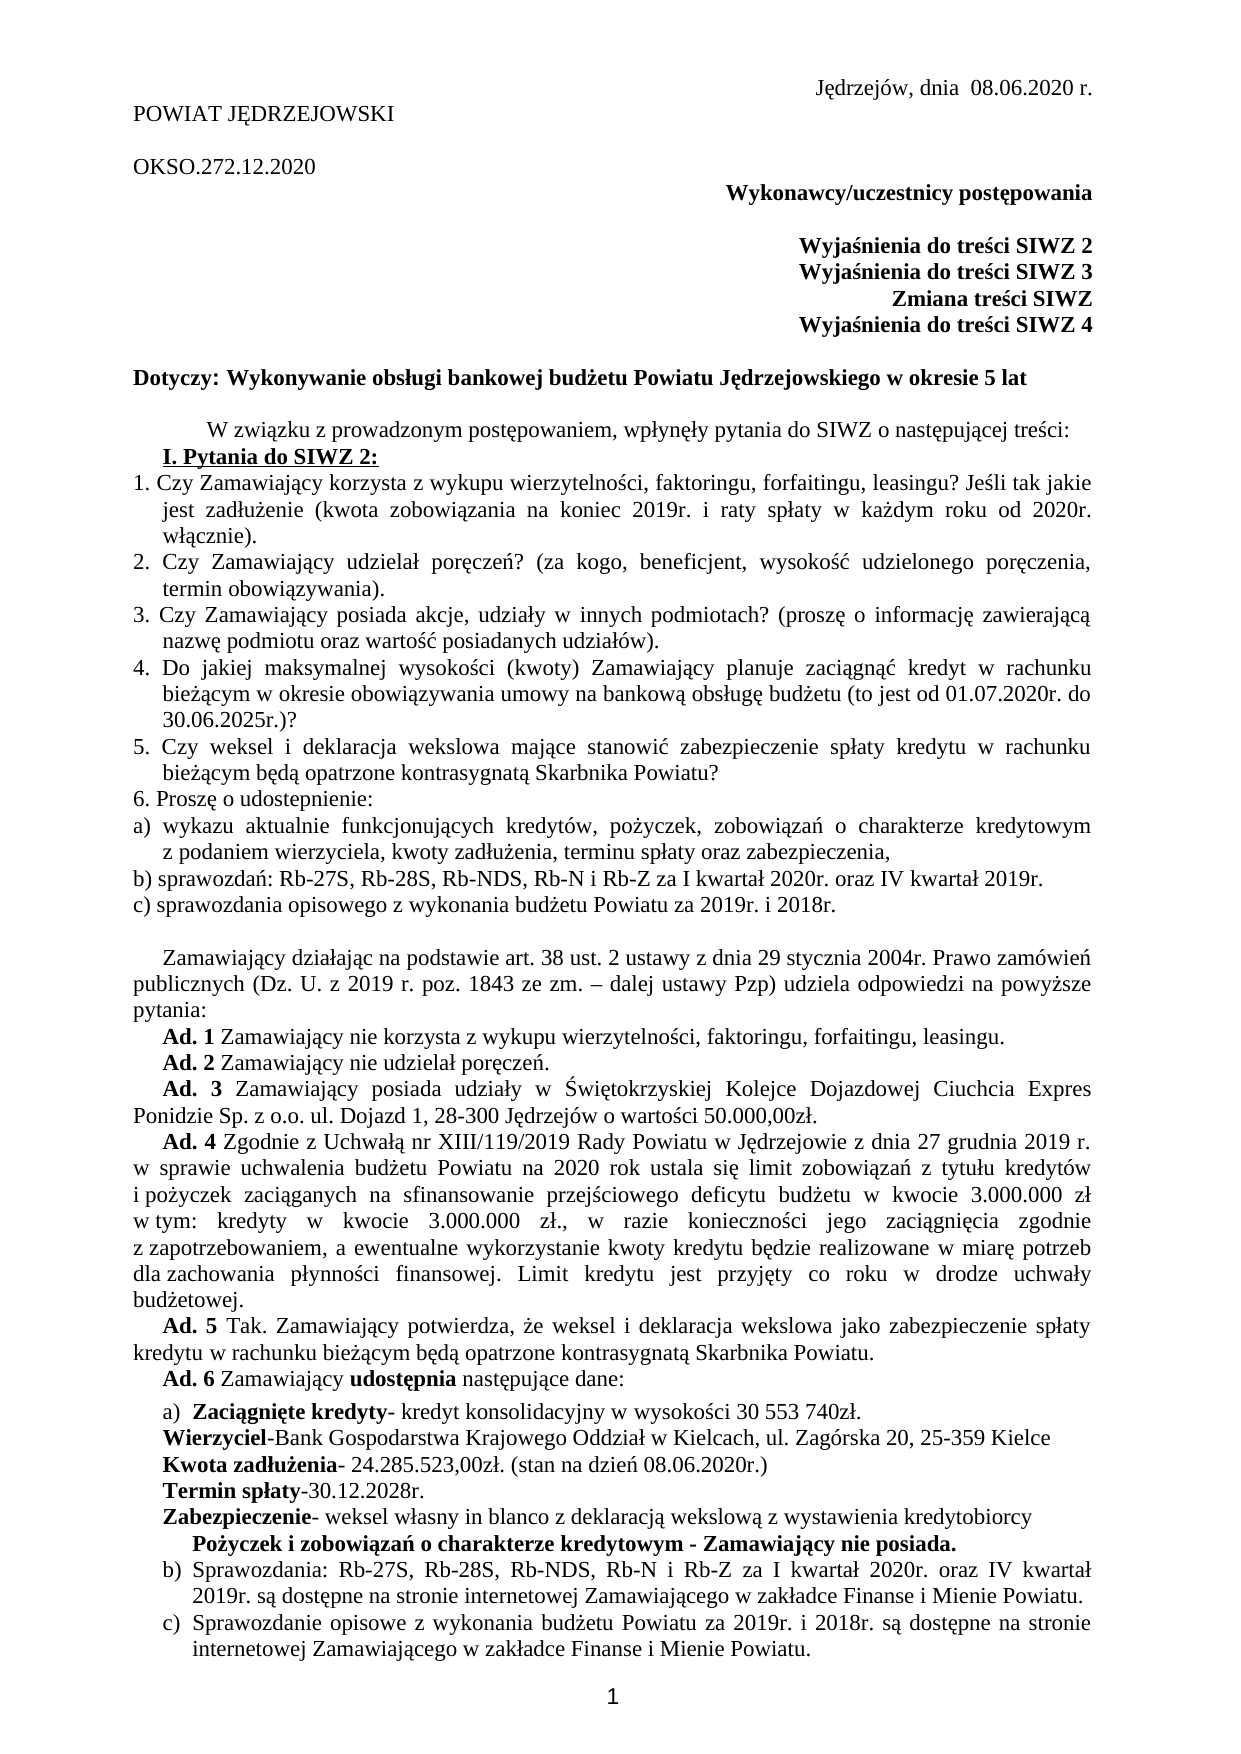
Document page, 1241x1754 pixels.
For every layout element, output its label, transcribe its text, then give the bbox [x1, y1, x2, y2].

text Jędrzejów, dnia 08.06.2020 r. [133, 74, 1093, 100]
list Pożyczek i zobowiązań o charakterze kredytowym - Zamawiający nie posiada. [162, 1530, 1093, 1556]
text Zmiana treści SIWZ [133, 285, 1093, 311]
text Ad. 5 Tak. Zamawiający potwierdza, że weksel i deklaracja wekslowa jako zabezpieczenie spłaty kredytu w rachunku bieżącym będą opatrzone kontrasygnatą Skarbnika Powiatu. [133, 1313, 1093, 1365]
text Wyjaśnienia do treści SIWZ 3 [133, 258, 1093, 285]
list Kwota zadłużenia- 24.285.523,00zł. (stan na dzień 08.06.2020r.) [162, 1451, 1093, 1477]
text 1. Czy Zamawiający korzysta z wykupu wierzytelności, faktoringu, forfaitingu, leasingu? Jeśli tak jakie jest zadłużenie (kwota zobowiązania na koniec 2019r. i raty spłaty w każdym roku od 2020r. włącznie). [133, 469, 1093, 548]
text OKSO.272.12.2020 [133, 153, 1093, 179]
text Dotyczy: Wykonywanie obsługi bankowej budżetu Powiatu Jędrzejowskiego w okresie 5 lat [133, 364, 1093, 390]
text Ad. 2 Zamawiający nie udzielał poręczeń. [133, 1049, 1093, 1075]
text W związku z prowadzonym postępowaniem, wpłynęły pytania do SIWZ o następującej treści: [206, 417, 1093, 443]
text c) sprawozdania opisowego z wykonania budżetu Powiatu za 2019r. i 2018r. [133, 891, 1093, 917]
text I. Pytania do SIWZ 2: [133, 443, 1093, 469]
list Zaciągnięte kredyty- kredyt konsolidacyjny w wysokości 30 553 740zł. [162, 1398, 1093, 1424]
text Zamawiający działając na podstawie art. 38 ust. 2 ustawy z dnia 29 stycznia 2004r. Prawo zamówień publicznych (Dz. U. z 2019 r. poz. 1843 ze zm. – dalej ustawy Pzp) udziela odpowiedzi na powyższe pytania: [133, 944, 1093, 1023]
text Wyjaśnienia do treści SIWZ 4 [133, 311, 1093, 337]
text Ad. 3 Zamawiający posiada udziały w Świętokrzyskiej Kolejce Dojazdowej Ciuchcia Expres Ponidzie Sp. z o.o. ul. Dojazd 1, 28-300 Jędrzejów o wartości 50.000,00zł. [133, 1075, 1093, 1128]
text b) sprawozdań: Rb-27S, Rb-28S, Rb-NDS, Rb-N i Rb-Z za I kwartał 2020r. oraz IV kwartał 2019r. [133, 864, 1093, 891]
text Wykonawcy/uczestnicy postępowania [575, 179, 1093, 206]
text Ad. 1 Zamawiający nie korzysta z wykupu wierzytelności, faktoringu, forfaitingu, leasingu. [133, 1023, 1093, 1049]
text Wyjaśnienia do treści SIWZ 2 [133, 232, 1093, 258]
text 2. Czy Zamawiający udzielał poręczeń? (za kogo, beneficjent, wysokość udzielonego poręczenia, termin obowiązywania). [133, 548, 1093, 601]
text Ad. 6 Zamawiający udostępnia następujące dane: [133, 1365, 1093, 1392]
text 6. Proszę o udostepnienie: [133, 786, 1093, 812]
list Wierzyciel-Bank Gospodarstwa Krajowego Oddział w Kielcach, ul. Zagórska 20, 25-359 Kielce [162, 1424, 1093, 1451]
text 3. Czy Zamawiający posiada akcje, udziały w innych podmiotach? (proszę o informację zawierającą nazwę podmiotu oraz wartość posiadanych udziałów). [133, 601, 1093, 654]
list Sprawozdanie opisowe z wykonania budżetu Powiatu za 2019r. i 2018r. są dostępne na stronie internetowej Zamawiającego w zakładce Finanse i Mienie Powiatu. [162, 1609, 1093, 1662]
text 5. Czy weksel i deklaracja wekslowa mające stanowić zabezpieczenie spłaty kredytu w rachunku bieżącym będą opatrzone kontrasygnatą Skarbnika Powiatu? [133, 733, 1093, 786]
text POWIAT JĘDRZEJOWSKI [133, 100, 1093, 127]
list Zabezpieczenie- weksel własny in blanco z deklaracją wekslową z wystawienia kredytobiorcy [162, 1503, 1093, 1530]
list Sprawozdania: Rb-27S, Rb-28S, Rb-NDS, Rb-N i Rb-Z za I kwartał 2020r. oraz IV kwartał 2019r. są dostępne na stronie internetowej Zamawiającego w zakładce Finanse i Mienie Powiatu. [162, 1556, 1093, 1609]
list Termin spłaty-30.12.2028r. [162, 1477, 1093, 1503]
text a) wykazu aktualnie funkcjonujących kredytów, pożyczek, zobowiązań o charakterze kredytowym z podaniem wierzyciela, kwoty zadłużenia, terminu spłaty oraz zabezpieczenia, [133, 812, 1093, 864]
text 4. Do jakiej maksymalnej wysokości (kwoty) Zamawiający planuje zaciągnąć kredyt w rachunku bieżącym w okresie obowiązywania umowy na bankową obsługę budżetu (to jest od 01.07.2020r. do 30.06.2025r.)? [133, 654, 1093, 733]
text Ad. 4 Zgodnie z Uchwałą nr XIII/119/2019 Rady Powiatu w Jędrzejowie z dnia 27 grudnia 2019 r. w sprawie uchwalenia budżetu Powiatu na 2020 rok ustala się limit zobowiązań z tytułu kredytów i pożyczek zaciąganych na sfinansowanie przejściowego deficytu budżetu w kwocie 3.000.000 zł w tym: kredyty w kwocie 3.000.000 zł., w razie konieczności jego zaciągnięcia zgodnie z zapotrzebowaniem, a ewentualne wykorzystanie kwoty kredytu będzie realizowane w miarę potrzeb dla zachowania płynności finansowej. Limit kredytu jest przyjęty co roku w drodze uchwały budżetowej. [133, 1128, 1093, 1313]
